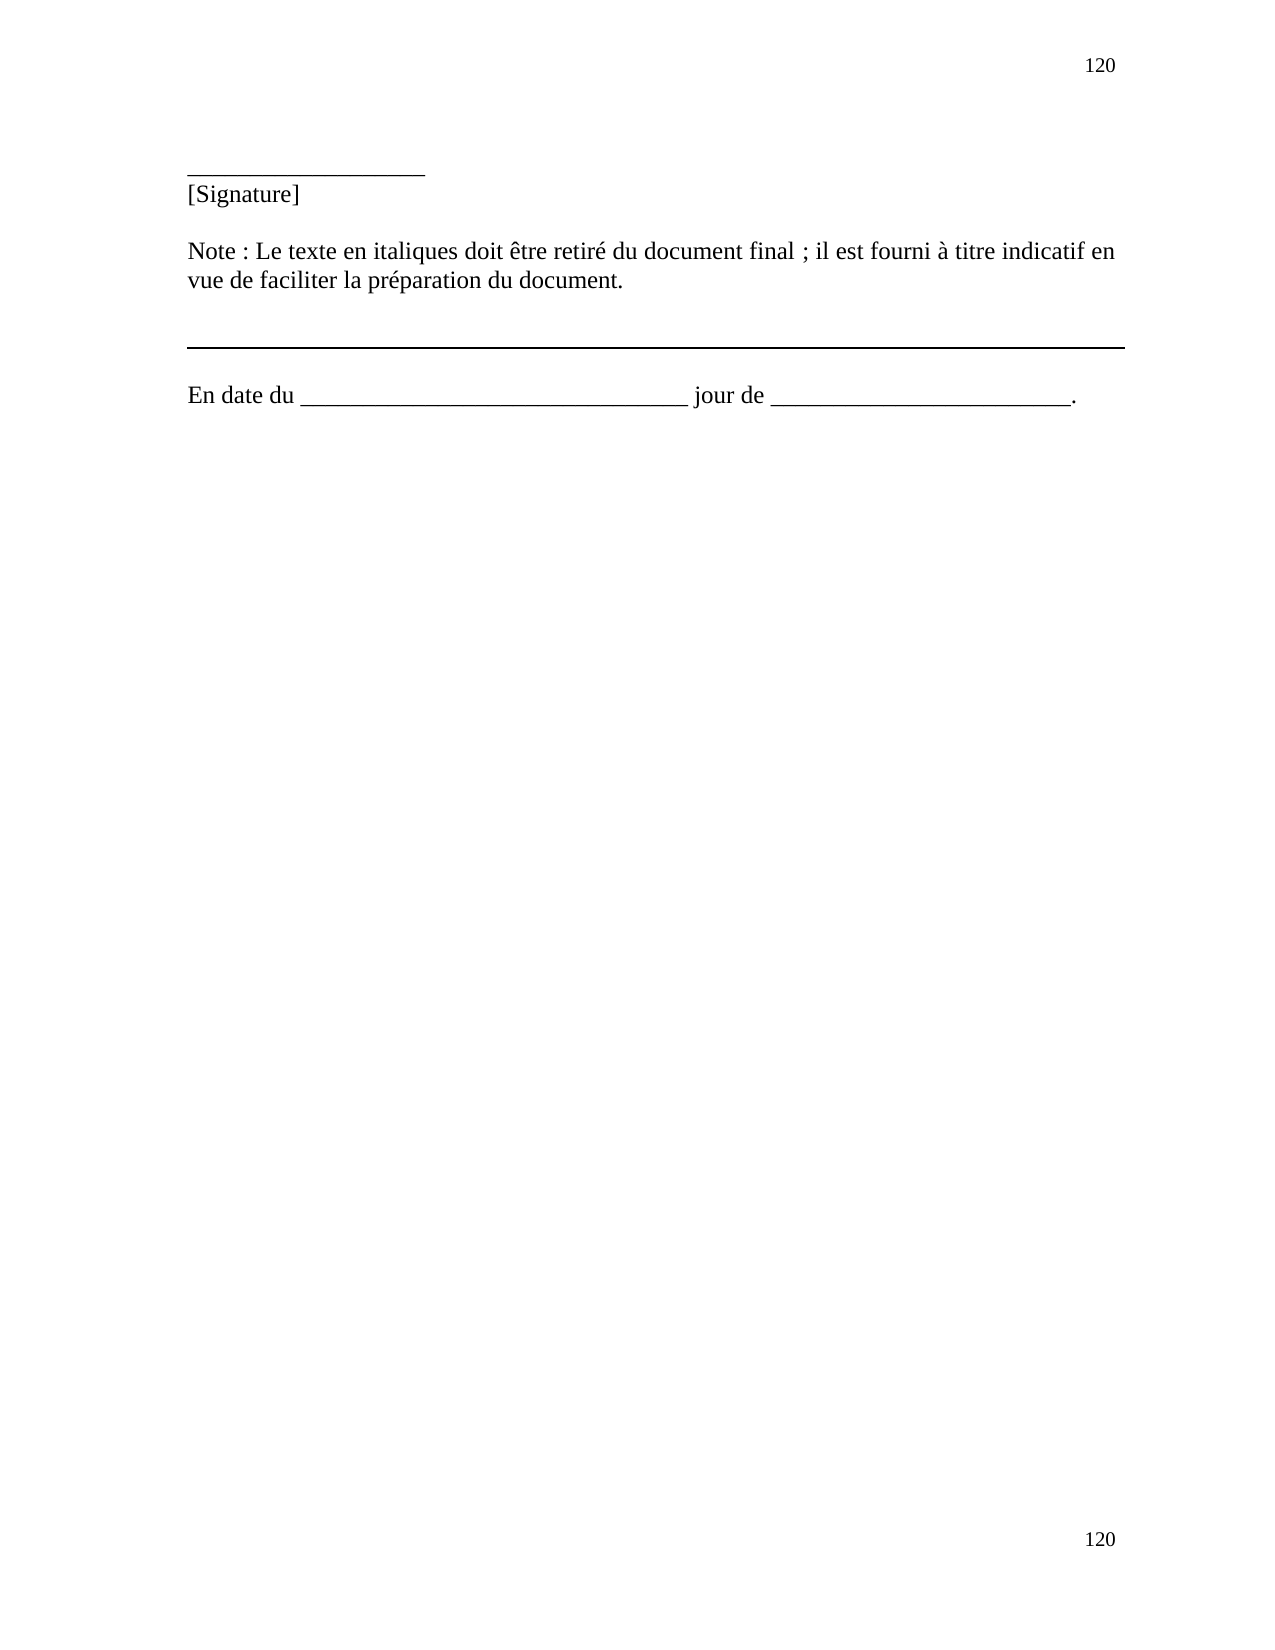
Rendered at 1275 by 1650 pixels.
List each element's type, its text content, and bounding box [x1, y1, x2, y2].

text En date du _______________________________ jour de ________________________. [187, 380, 1116, 409]
text [Signature] [187, 179, 1116, 207]
text Note : Le texte en italiques doit être retiré du document final ; il est fourni à titre indicatif en vue de faciliter la préparation du document. [187, 236, 1116, 294]
text ___________________ [187, 150, 1116, 179]
